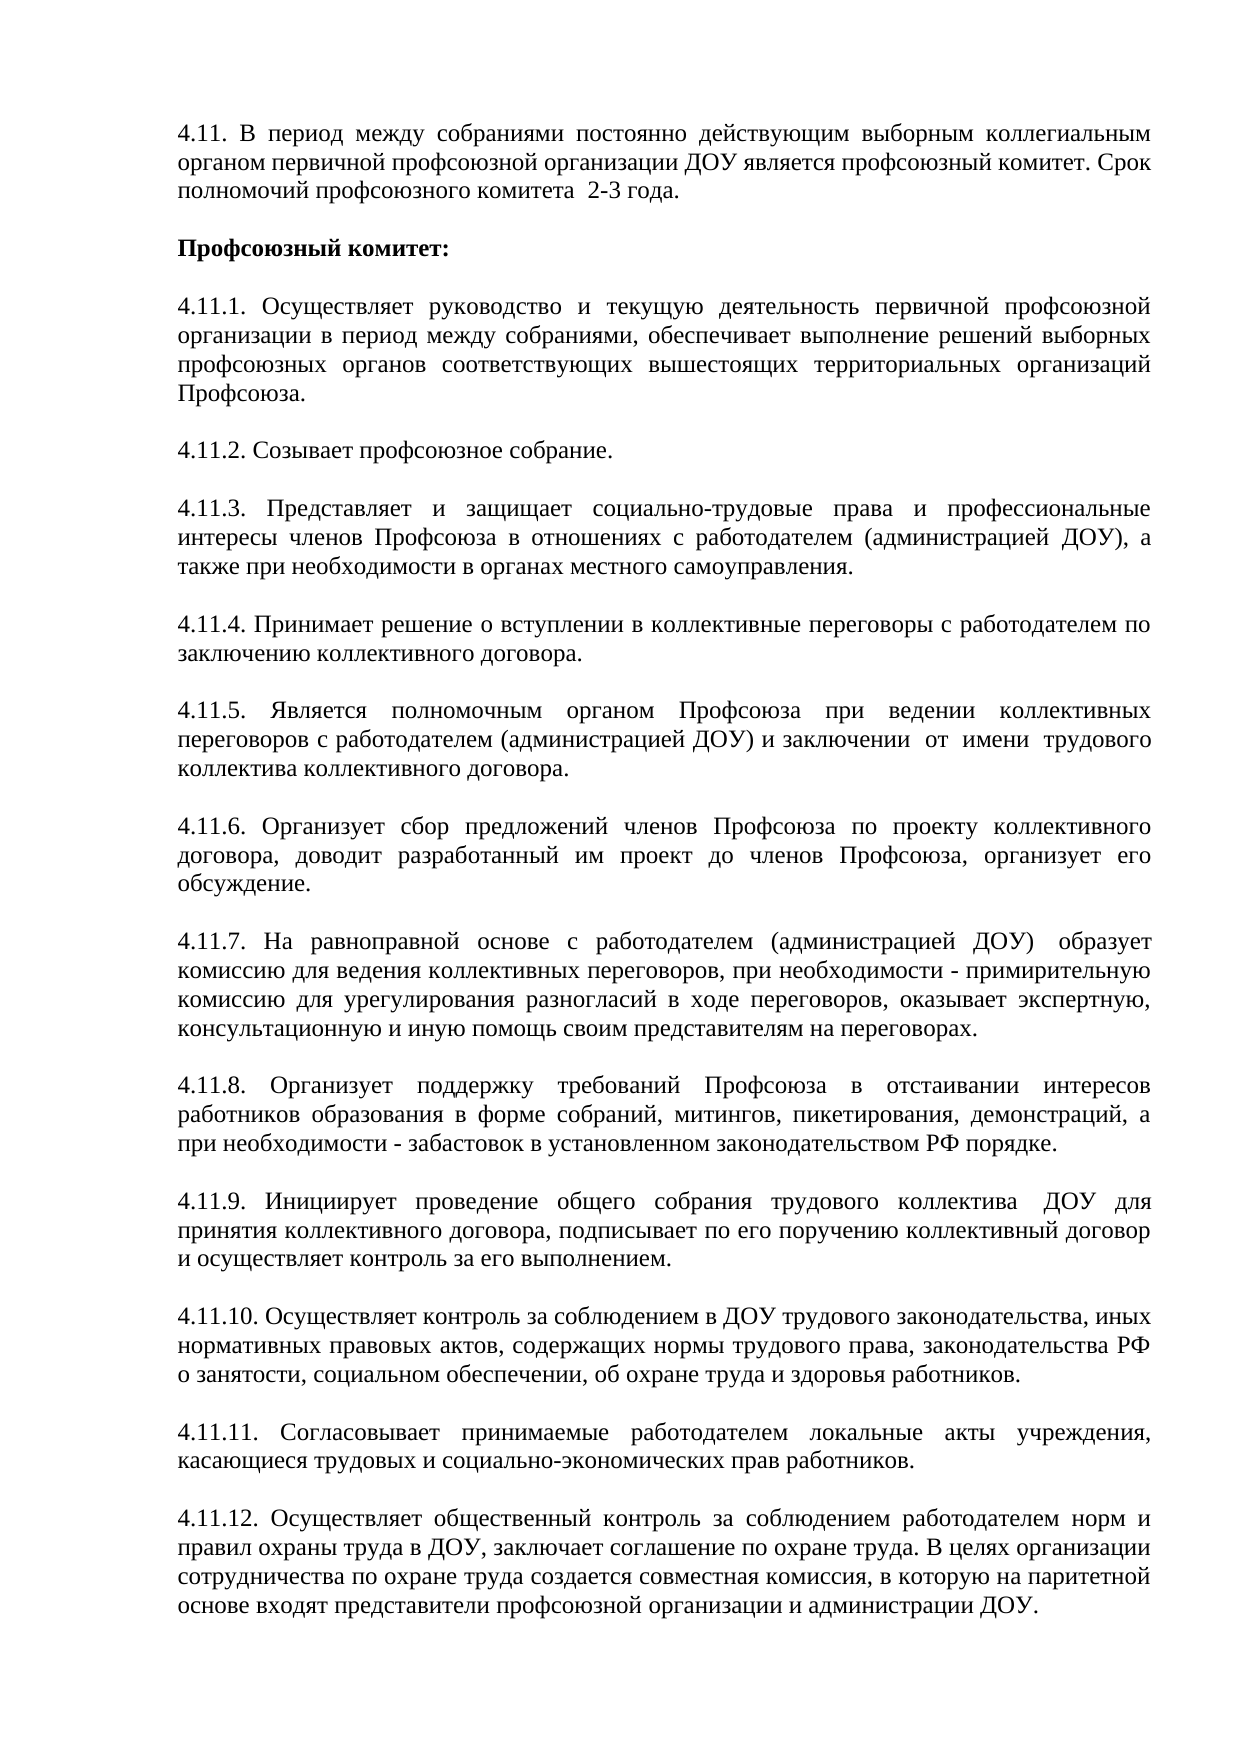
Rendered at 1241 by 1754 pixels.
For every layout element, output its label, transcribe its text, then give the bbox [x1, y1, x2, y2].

text 4.11.7. На равноправной основе с работодателем (администрацией ДОУ) образует комиссию для ведения коллективных переговоров, при необходимости - примирительную комиссию для урегулирования разногласий в ходе переговоров, оказывает экспертную, консультационную и иную помощь своим представителям на переговорах. [177, 926, 1152, 1041]
text 4.11.6. Организует сбор предложений членов Профсоюза по проекту коллективного договора, доводит разработанный им проект до членов Профсоюза, организует его обсуждение. [177, 811, 1152, 897]
text 4.11.10. Осуществляет контроль за соблюдением в ДОУ трудового законодательства, иных нормативных правовых актов, содержащих нормы трудового права, законодательства РФ о занятости, социальном обеспечении, об охране труда и здоровья работников. [177, 1301, 1152, 1388]
text 4.11.4. Принимает решение о вступлении в коллективные переговоры с работодателем по заключению коллективного договора. [177, 609, 1152, 666]
text 4.11.11. Согласовывает принимаемые работодателем локальные акты учреждения, касающиеся трудовых и социально-экономических прав работников. [177, 1417, 1152, 1474]
text 4.11.5. Является полномочным органом Профсоюза при ведении коллективных переговоров с работодателем (администрацией ДОУ) и заключении от имени трудового коллектива коллективного договора. [177, 696, 1152, 782]
text 4.11.2. Созывает профсоюзное собрание. [177, 436, 1152, 464]
text 4.11.8. Организует поддержку требований Профсоюза в отстаивании интересов работников образования в форме собраний, митингов, пикетирования, демонстраций, а при необходимости - забастовок в установленном законодательством РФ порядке. [177, 1071, 1152, 1157]
text 4.11. В период между собраниями постоянно действующим выборным коллегиальным органом первичной профсоюзной организации ДОУ является профсоюзный комитет. Срок полномочий профсоюзного комитета 2-3 года. [177, 118, 1152, 204]
text 4.11.3. Представляет и защищает социально-трудовые права и профессиональные интересы членов Профсоюза в отношениях с работодателем (администрацией ДОУ), а также при необходимости в органах местного самоуправления. [177, 493, 1152, 580]
text 4.11.9. Инициирует проведение общего собрания трудового коллектива ДОУ для принятия коллективного договора, подписывает по его поручению коллективный договор и осуществляет контроль за его выполнением. [177, 1186, 1152, 1272]
text Профсоюзный комитет: [177, 233, 1152, 262]
text 4.11.12. Осуществляет общественный контроль за соблюдением работодателем норм и правил охраны труда в ДОУ, заключает соглашение по охране труда. В целях организации сотрудничества по охране труда создается совместная комиссия, в которую на паритетной основе входят представители профсоюзной организации и администрации ДОУ. [177, 1503, 1152, 1618]
text 4.11.1. Осуществляет руководство и текущую деятельность первичной профсоюзной организации в период между собраниями, обеспечивает выполнение решений выборных профсоюзных органов соответствующих вышестоящих территориальных организаций Профсоюза. [177, 291, 1152, 406]
